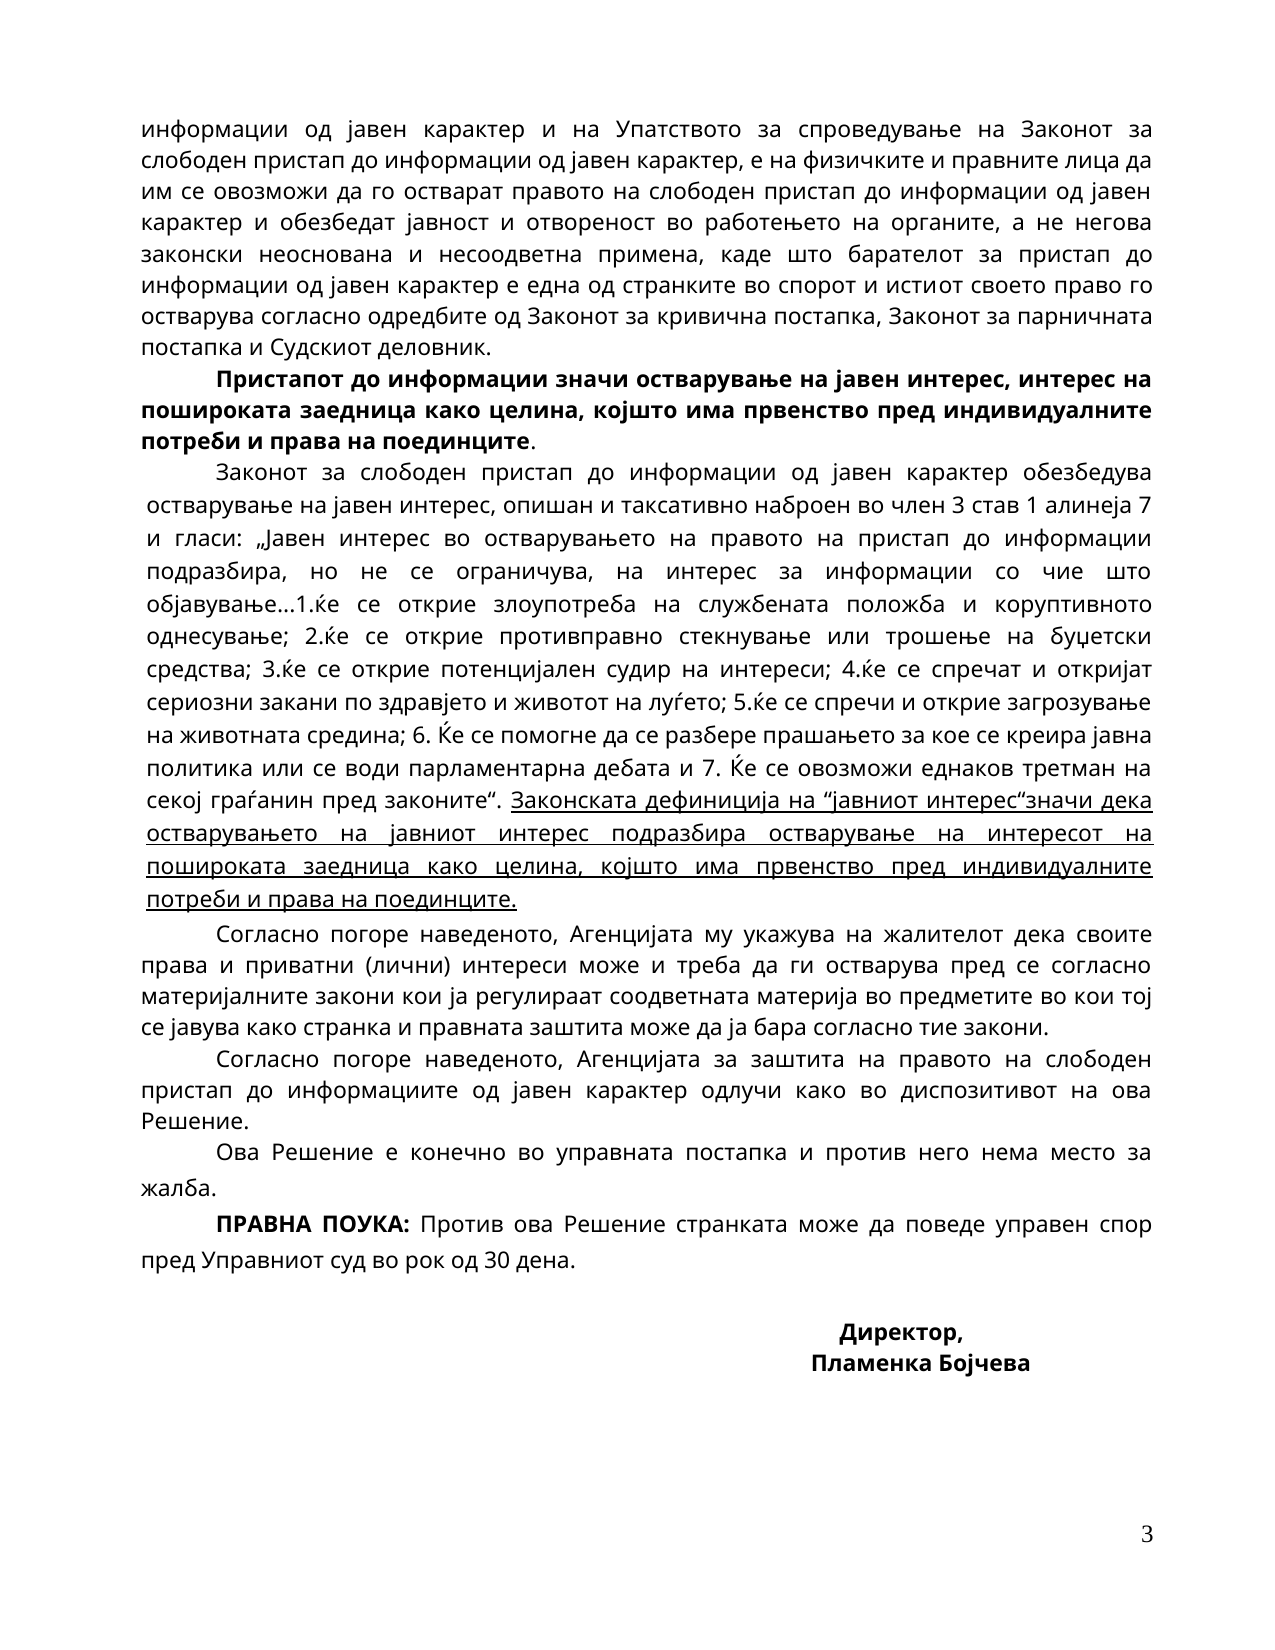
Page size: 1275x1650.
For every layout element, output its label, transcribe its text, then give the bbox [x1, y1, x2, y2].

text Согласно погоре наведеното, Агенцијата му укажува на жалителот дека своите права и приватни (лични) интереси може и треба да ги остварува пред се согласно материјалните закони кои ја регулираат соодветната материја во предметите во кои тој се јавува како странка и правната заштита може да ја бара согласно тие закони. [141, 918, 1153, 1043]
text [141, 112, 1153, 362]
text Ова Решение е конечно во управната постапка и против него нема место за жалба. [141, 1136, 1153, 1203]
text Согласно погоре наведеното, Агенцијата за заштита на правото на слободен пристап до информациите од јавен карактер одлучи како во диспозитивот на ова Решение. [141, 1043, 1153, 1136]
text Пристапот до информации значи остварување на јавен интерес, интерес на пошироката заедница како целина, којшто има првенство пред индивидуалните потреби и права на поединците. [141, 362, 1153, 456]
text ПРАВНА ПОУКА: Против ова Решение странката може да поведе управен спор пред Управниот суд во рок од 30 дена. [141, 1208, 1153, 1275]
text Директор, [141, 1316, 1153, 1347]
text Законот за слободен пристап до информации од јавен карактер обезбедува остварување на јавен интерес, опишан и таксативно наброен во член 3 став 1 алинеја 7 и гласи: „Јавен интерес во остварувањето на правото на пристап до информации подразбира, но не се ограничува, на интерес за информации со чие што објавување...1.ќе се открие злоупотреба на службената положба и коруптивното однесување; 2.ќе се открие противправно стекнување или трошење на буџетски средства; 3.ќе се открие потенцијален судир на интереси; 4.ќе се спречат и откријат сериозни закани по здравјето и животот на луѓето; 5.ќе се спречи и открие загрозување на животната средина; 6. Ќе се помогне да се разбере прашањето за кое се креира јавна политика или се води парламентарна дебата и 7. Ќе се овозможи еднаков третман на секој граѓанин пред законите“. Законската дефиниција на “јавниот интерес“значи дека остварувањето на јавниот интерес подразбира остварување на интересот на пошироката заедница како целина, којшто има првенство пред индивидуалните потреби и права на поединците. [146, 456, 1153, 844]
text Пламенка Бојчева [141, 1347, 1153, 1378]
